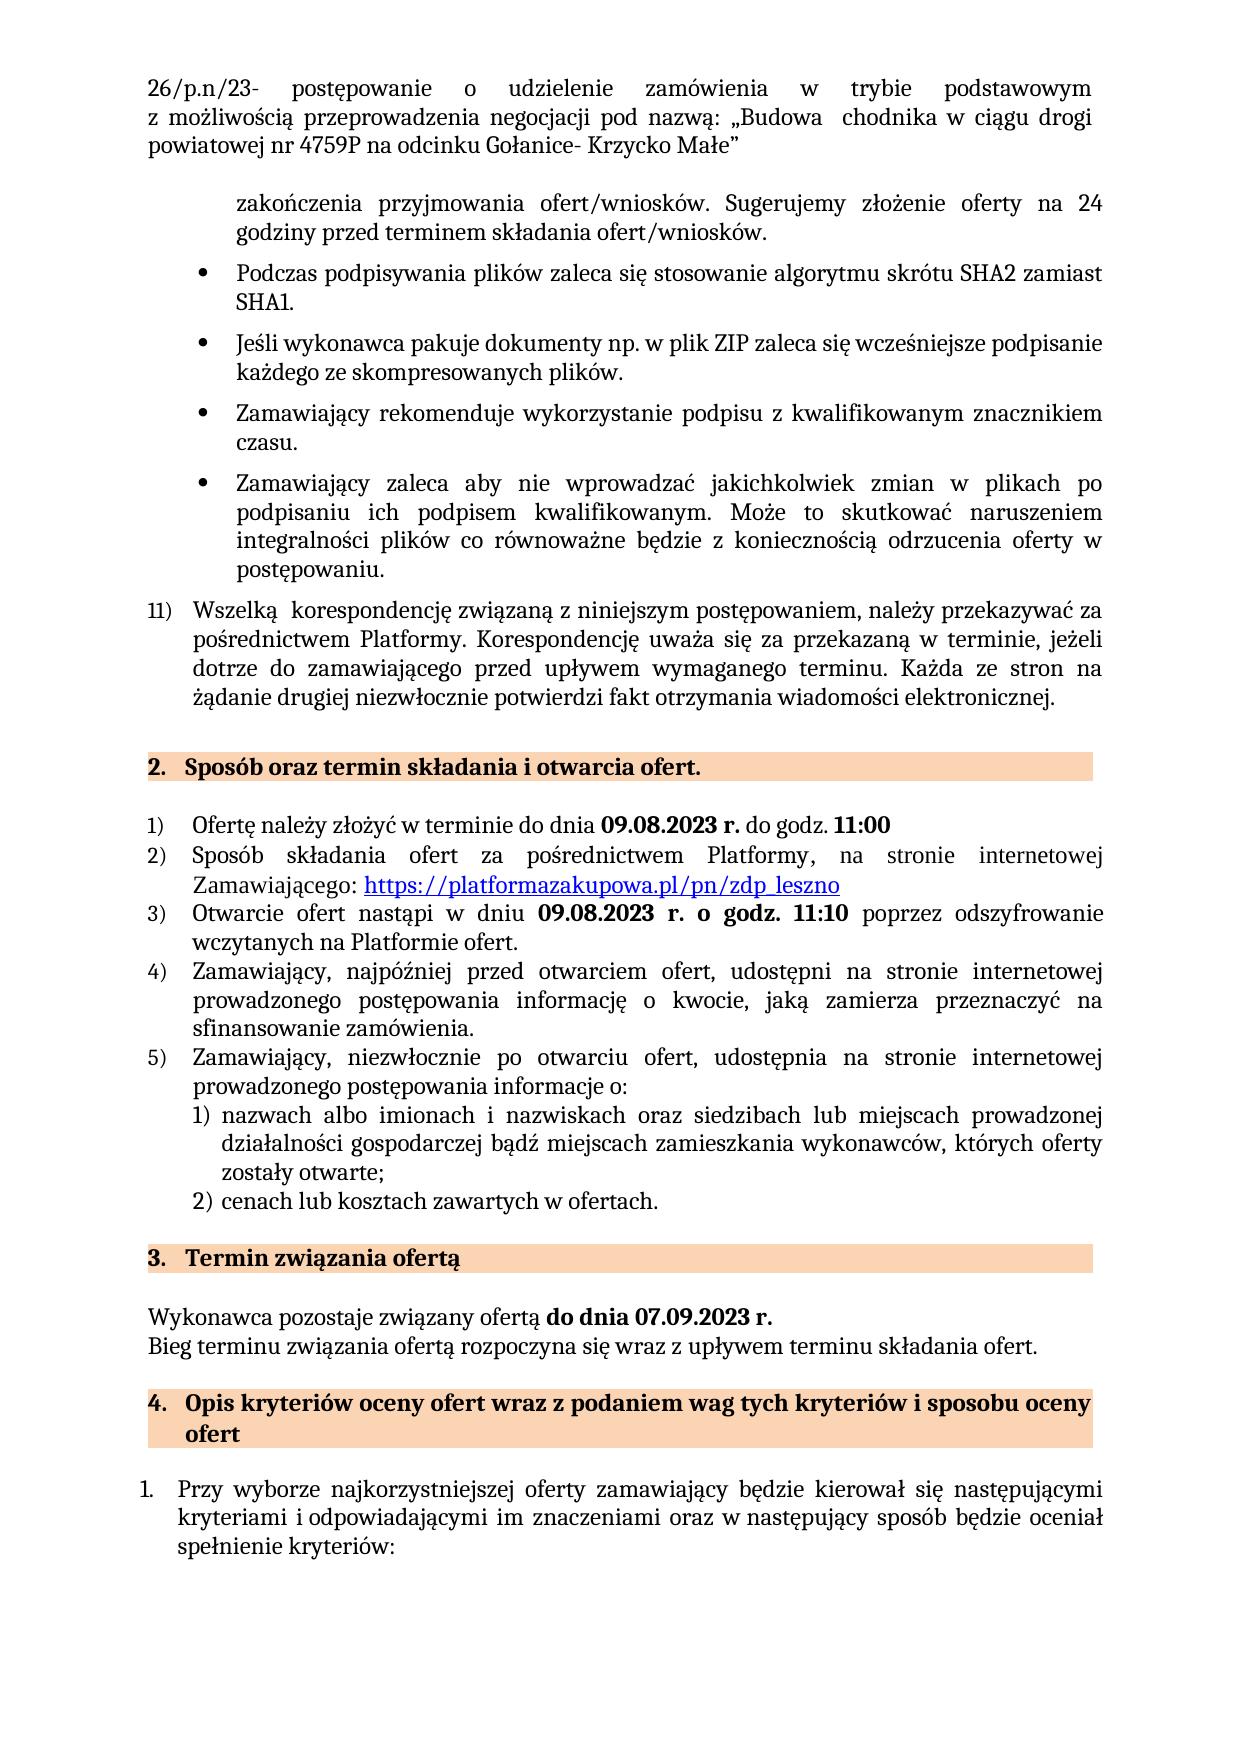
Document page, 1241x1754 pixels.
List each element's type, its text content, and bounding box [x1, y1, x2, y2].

text Wykonawca pozostaje związany ofertą do dnia 07.09.2023 r. [148, 1303, 1104, 1332]
list Jeśli wykonawca pakuje dokumenty np. w plik ZIP zaleca się wcześniejsze podpisanie każdego ze skompresowanych plików. [199, 329, 1104, 386]
text 2) cenach lub kosztach zawartych w ofertach. [193, 1187, 1104, 1216]
list Zamawiający rekomenduje wykorzystanie podpisu z kwalifikowanym znacznikiem czasu. [199, 399, 1104, 456]
list Zamawiający, niezwłocznie po otwarciu ofert, udostępnia na stronie internetowej prowadzonego postępowania informacje o: [148, 1043, 1104, 1101]
list Termin związania ofertą [148, 1244, 1093, 1273]
text Bieg terminu związania ofertą rozpoczyna się wraz z upływem terminu składania ofert. [148, 1332, 1104, 1361]
list Otwarcie ofert nastąpi w dniu 09.08.2023 r. o godz. 11:10 poprzez odszyfrowanie wczytanych na Platformie ofert. [147, 899, 1104, 957]
list Zamawiający, najpóźniej przed otwarciem ofert, udostępni na stronie internetowej prowadzonego postępowania informację o kwocie, jaką zamierza przeznaczyć na sfinansowanie zamówienia. [148, 957, 1104, 1043]
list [199, 189, 1104, 246]
list Podczas podpisywania plików zaleca się stosowanie algorytmu skrótu SHA2 zamiast SHA1. [199, 259, 1104, 316]
list Sposób oraz termin składania i otwarcia ofert. [148, 752, 1093, 781]
list Ofertę należy złożyć w terminie do dnia 09.08.2023 r. do godz. 11:00 [147, 811, 1104, 840]
list Zamawiający zaleca aby nie wprowadzać jakichkolwiek zmian w plikach po podpisaniu ich podpisem kwalifikowanym. Może to skutkować naruszeniem integralności plików co równoważne będzie z koniecznością odrzucenia oferty w postępowaniu. [199, 469, 1104, 584]
list Przy wyborze najkorzystniejszej oferty zamawiający będzie kierował się następującymi kryteriami i odpowiadającymi im znaczeniami oraz w następujący sposób będzie oceniał spełnienie kryteriów: [140, 1474, 1104, 1561]
list Opis kryteriów oceny ofert wraz z podaniem wag tych kryteriów i sposobu oceny ofert [148, 1389, 1093, 1448]
text 1) nazwach albo imionach i nazwiskach oraz siedzibach lub miejscach prowadzonej działalności gospodarczej bądź miejscach zamieszkania wykonawców, których oferty zostały otwarte; [193, 1101, 1104, 1187]
list Wszelką korespondencję związaną z niniejszym postępowaniem, należy przekazywać za pośrednictwem Platformy. Korespondencję uważa się za przekazaną w terminie, jeżeli dotrze do zamawiającego przed upływem wymaganego terminu. Każda ze stron na żądanie drugiej niezwłocznie potwierdzi fakt otrzymania wiadomości elektronicznej. [148, 596, 1104, 711]
list Sposób składania ofert za pośrednictwem Platformy, na stronie internetowej Zamawiającego: https://platformazakupowa.pl/pn/zdp_leszno [147, 840, 1104, 899]
